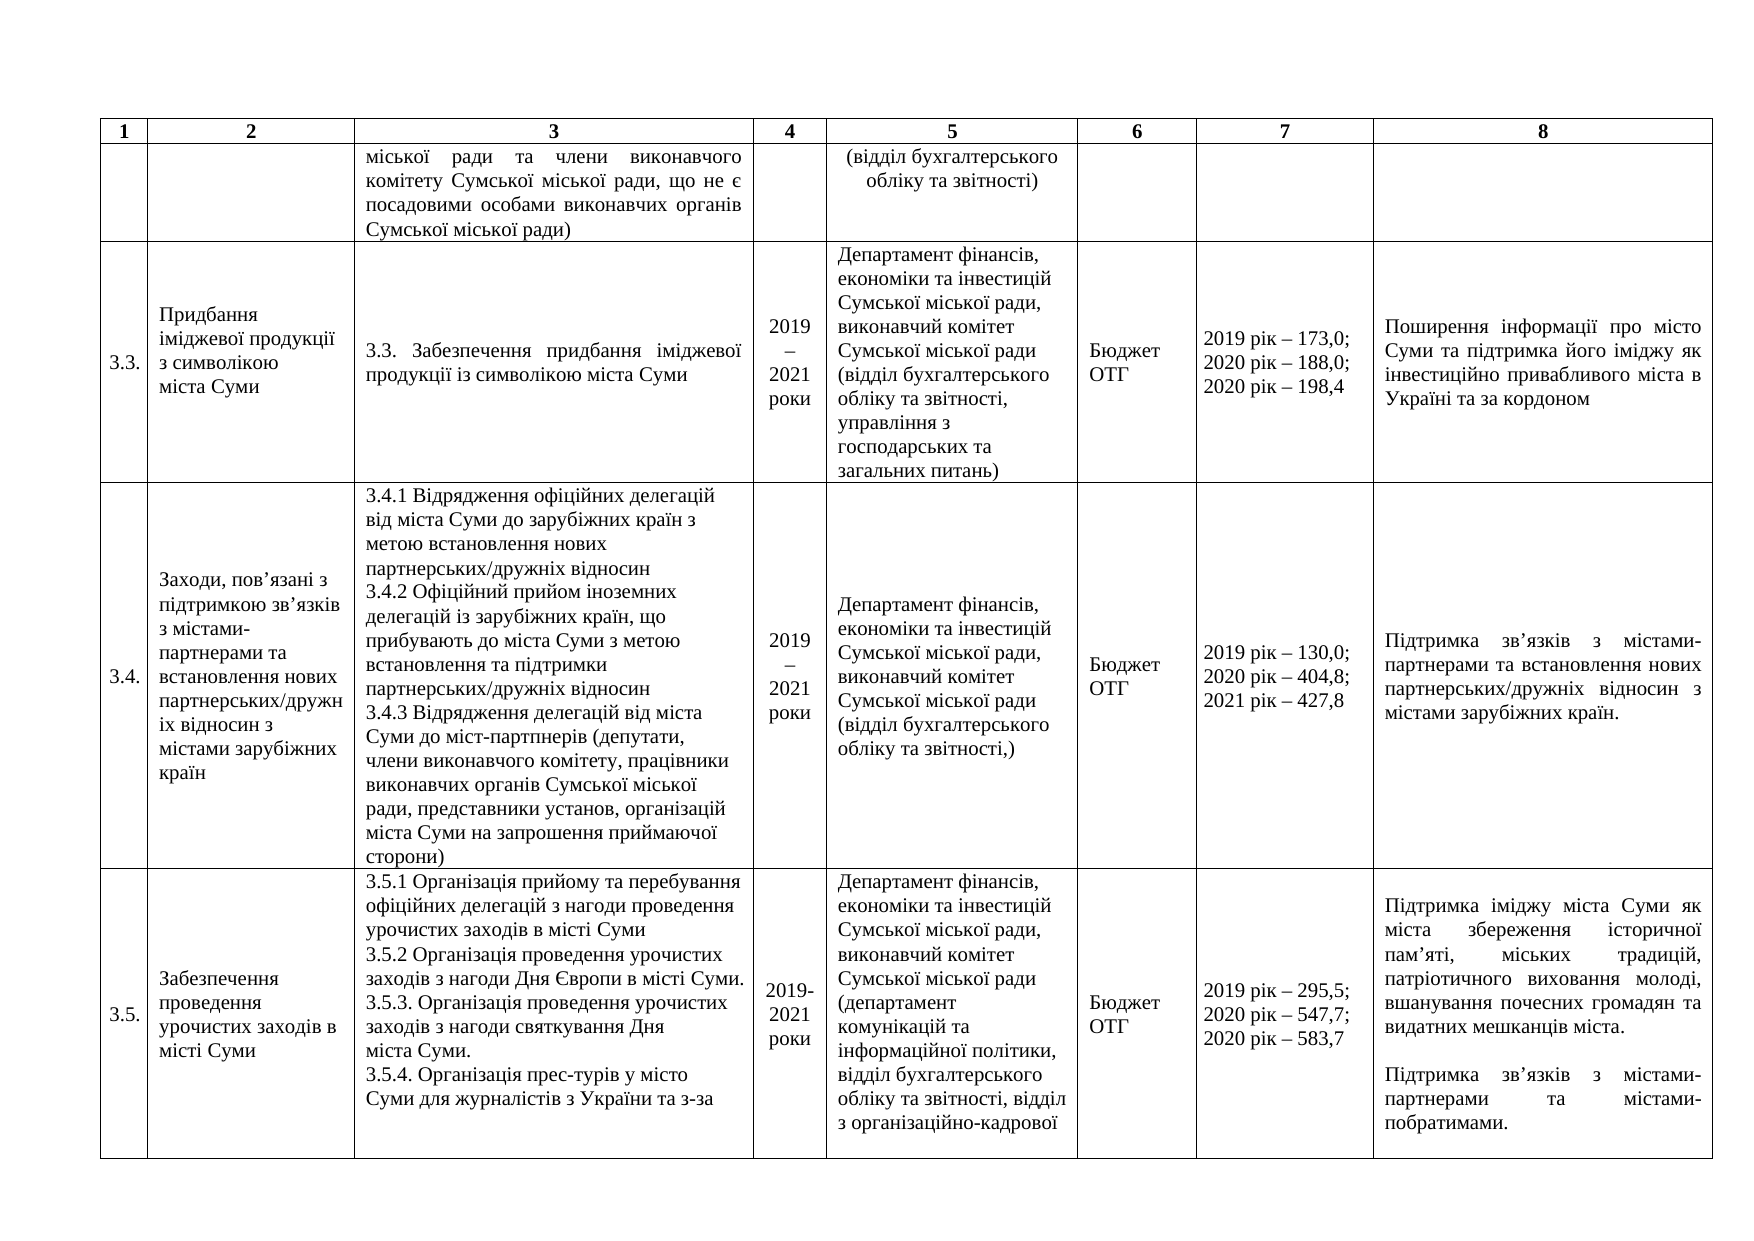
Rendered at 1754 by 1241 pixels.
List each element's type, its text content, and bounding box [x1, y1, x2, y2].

table_cell 6 [1078, 119, 1196, 143]
table_cell [101, 144, 147, 241]
table_cell Придбання іміджевої продукції з символікою міста Суми [148, 242, 354, 482]
table_cell Департамент фінансів, економіки та інвестицій Сумської міської ради, виконавчий комітет Сумської міської ради (відділ бухгалтерського обліку та звітності,) [827, 483, 1077, 868]
table_cell 2 [148, 119, 354, 143]
table_cell 4 [754, 119, 826, 143]
table_cell 5 [827, 119, 1077, 143]
table_cell 2019 – 2021 роки [754, 483, 826, 868]
table_cell Департамент фінансів, економіки та інвестицій Сумської міської ради, виконавчий комітет Сумської міської ради (відділ бухгалтерського обліку та звітності, управління з господарських та загальних питань) [827, 242, 1077, 482]
table_cell 8 [1374, 119, 1712, 143]
table_cell Підтримка зв’язків з містами-партнерами та встановлення нових партнерських/дружніх відносин з містами зарубіжних країн. [1374, 483, 1712, 868]
table_cell [1374, 144, 1712, 241]
table_cell 3 [355, 119, 753, 143]
table_cell Забезпечення проведення урочистих заходів в місті Суми [148, 869, 354, 1158]
table_cell 2019 рік – 130,0; 2020 рік – 404,8; 2021 рік – 427,8 [1197, 483, 1373, 868]
table_cell 3.4. [101, 483, 147, 868]
table_cell 3.5.1 Організація прийому та перебування офіційних делегацій з нагоди проведення урочистих заходів в місті Суми 3.5.2 Організація проведення урочистих заходів з нагоди Дня Європи в місті Суми. 3.5.3. Організація проведення урочистих заходів з нагоди святкування Дня міста Суми. 3.5.4. Організація прес-турів у місто Суми для журналістів з України та з-за [355, 869, 753, 1158]
table_cell міської ради та члени виконавчого комітету Сумської міської ради, що не є посадовими особами виконавчих органів Сумської міської ради) [355, 144, 753, 241]
table_cell Бюджет ОТГ [1078, 242, 1196, 482]
table_cell 1 [101, 119, 147, 143]
table_cell Департамент фінансів, економіки та інвестицій Сумської міської ради, виконавчий комітет Сумської міської ради (департамент комунікацій та інформаційної політики, відділ бухгалтерського обліку та звітності, відділ з організаційно-кадрової [827, 869, 1077, 1158]
table_cell 2019 рік – 173,0; 2020 рік – 188,0; 2020 рік – 198,4 [1197, 242, 1373, 482]
table_cell 2019-2021 роки [754, 869, 826, 1158]
table_cell 7 [1197, 119, 1373, 143]
table_cell 2019 – 2021 роки [754, 242, 826, 482]
table_cell Бюджет ОТГ [1078, 869, 1196, 1158]
table_cell [148, 144, 354, 241]
table_cell 3.5. [101, 869, 147, 1158]
table_cell 3.4.1 Відрядження офіційних делегацій від міста Суми до зарубіжних країн з метою встановлення нових партнерських/дружніх відносин 3.4.2 Офіційний прийом іноземних делегацій із зарубіжних країн, що прибувають до міста Суми з метою встановлення та підтримки партнерських/дружніх відносин 3.4.3 Відрядження делегацій від міста Суми до міст-партпнерів (депутати, члени виконавчого комітету, працівники виконавчих органів Сумської міської ради, представники установ, організацій міста Суми на запрошення приймаючої сторони) [355, 483, 753, 868]
table_cell [754, 144, 826, 241]
table_cell [1197, 144, 1373, 241]
table_cell Поширення інформації про місто Суми та підтримка його іміджу як інвестиційно привабливого міста в Україні та за кордоном [1374, 242, 1712, 482]
table_cell Заходи, пов’язані з підтримкою зв’язків з містами- партнерами та встановлення нових партнерських/дружніх відносин з містами зарубіжних країн [148, 483, 354, 868]
table_cell 2019 рік – 295,5; 2020 рік – 547,7; 2020 рік – 583,7 [1197, 869, 1373, 1158]
table_cell 3.3. Забезпечення придбання іміджевої продукції із символікою міста Суми [355, 242, 753, 482]
table_cell Бюджет ОТГ [1078, 483, 1196, 868]
table_cell (відділ бухгалтерського обліку та звітності) [827, 144, 1077, 241]
table_cell [1078, 144, 1196, 241]
table_cell Підтримка іміджу міста Суми як міста збереження історичної пам’яті, міських традицій, патріотичного виховання молоді, вшанування почесних громадян та видатних мешканців міста. Підтримка зв’язків з містами-партнерами та містами-побратимами. [1374, 869, 1712, 1158]
table_cell 3.3. [101, 242, 147, 482]
